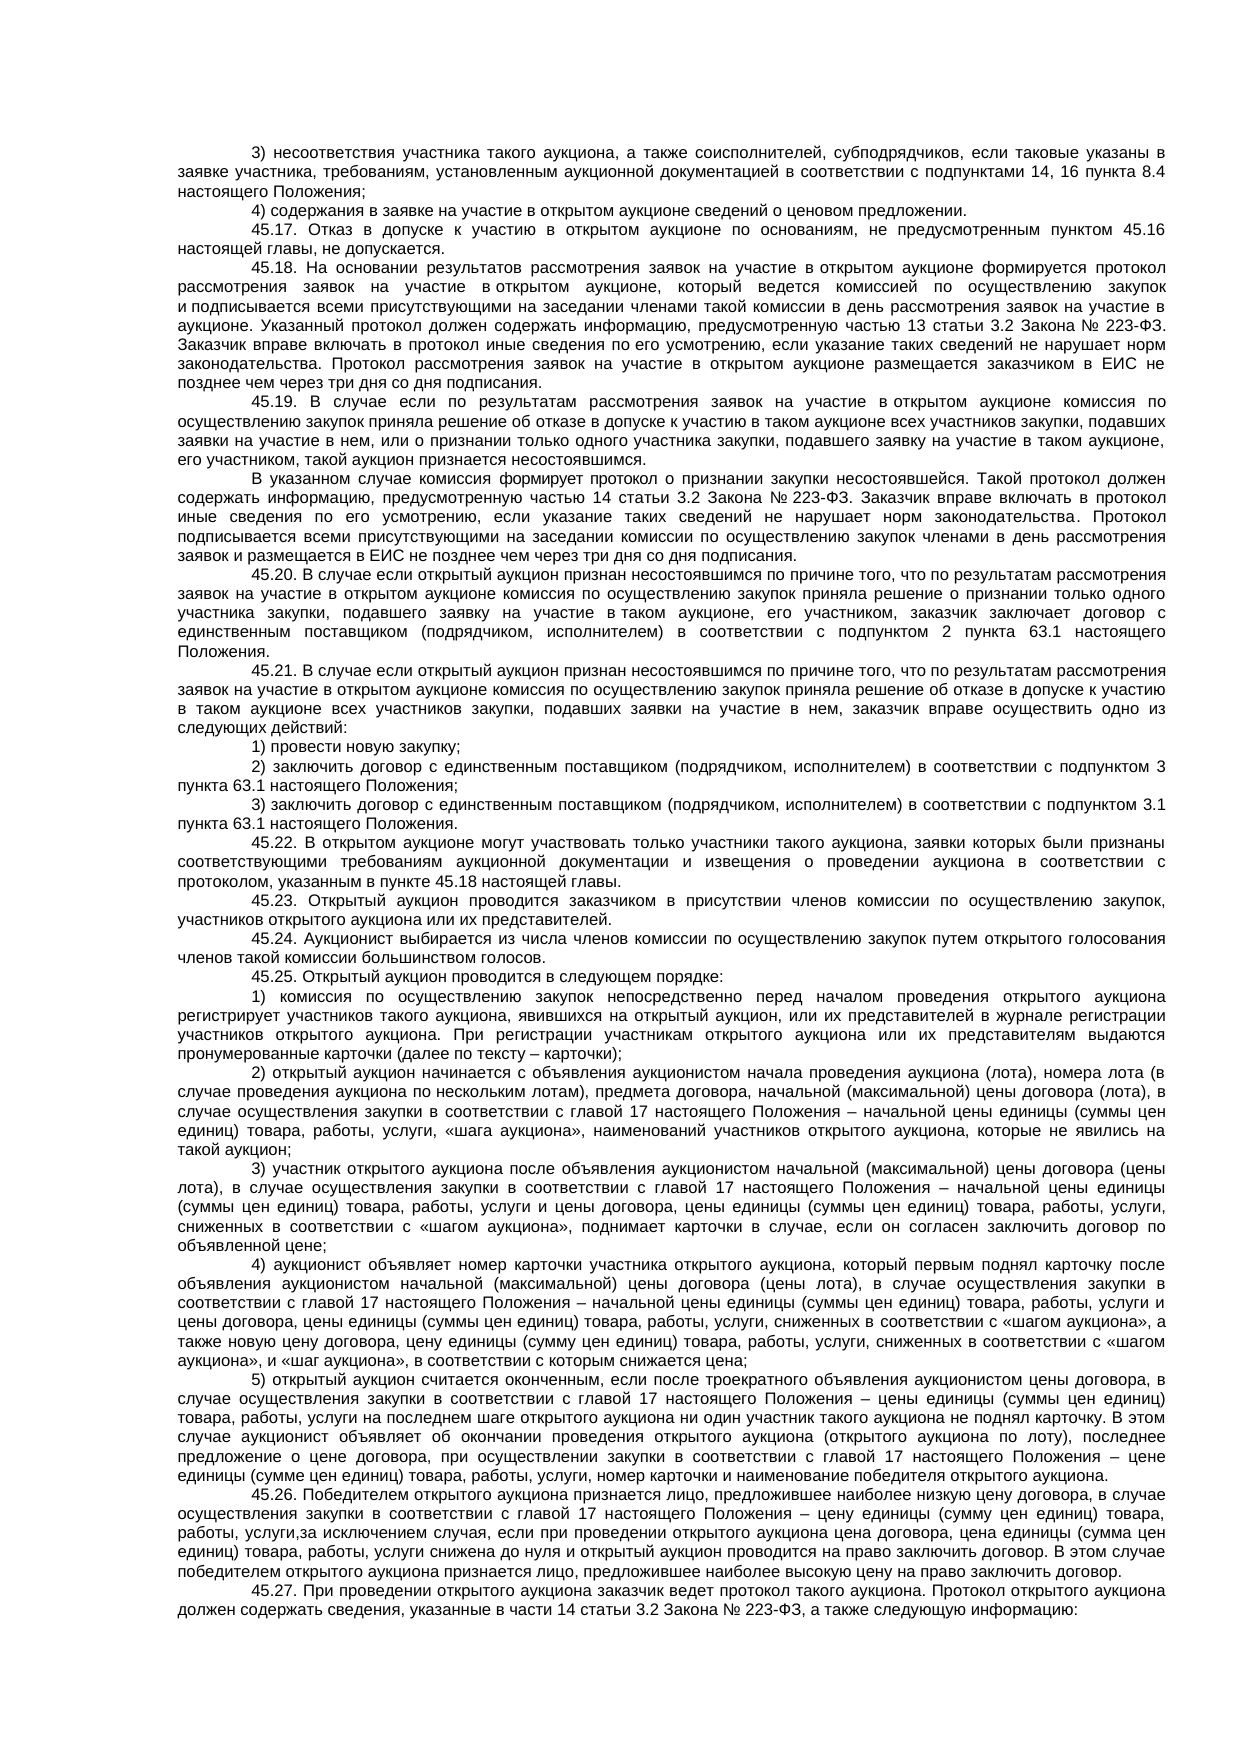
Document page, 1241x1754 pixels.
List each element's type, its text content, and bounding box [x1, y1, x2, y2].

text 5) открытый аукцион считается оконченным, если после троекратного объявления аукционистом цены договора, в случае осуществления закупки в соответствии с главой 17 настоящего Положения – цены единицы (суммы цен единиц) товара, работы, услуги на последнем шаге открытого аукциона ни один участник такого аукциона не поднял карточку. В этом случае аукционист объявляет об окончании проведения открытого аукциона (открытого аукциона по лоту), последнее предложение о цене договора, при осуществлении закупки в соответствии с главой 17 настоящего Положения – цене единицы (сумме цен единиц) товара, работы, услуги, номер карточки и наименование победителя открытого аукциона. [177, 1370, 1166, 1485]
text 2) открытый аукцион начинается с объявления аукционистом начала проведения аукциона (лота), номера лота (в случае проведения аукциона по нескольким лотам), предмета договора, начальной (максимальной) цены договора (лота), в случае осуществления закупки в соответствии с главой 17 настоящего Положения – начальной цены единицы (суммы цен единиц) товара, работы, услуги, «шага аукциона», наименований участников открытого аукциона, которые не явились на такой аукцион; [177, 1063, 1166, 1159]
text 45.27. При проведении открытого аукциона заказчик ведет протокол такого аукциона. Протокол открытого аукциона должен содержать сведения, указанные в части 14 статьи 3.2 Закона № 223-ФЗ, а также следующую информацию: [177, 1581, 1166, 1619]
text 45.22. В открытом аукционе могут участвовать только участники такого аукциона, заявки которых были признаны соответствующими требованиям аукционной документации и извещения о проведении аукциона в соответствии с протоколом, указанным в пункте 45.18 настоящей главы. [177, 833, 1166, 891]
text 45.17. Отказ в допуске к участию в открытом аукционе по основаниям, не предусмотренным пунктом 45.16 настоящей главы, не допускается. [177, 220, 1166, 258]
text 45.26. Победителем открытого аукциона признается лицо, предложившее наиболее низкую цену договора, в случае осуществления закупки в соответствии с главой 17 настоящего Положения – цену единицы (сумму цен единиц) товара, работы, услуги,за исключением случая, если при проведении открытого аукциона цена договора, цена единицы (сумма цен единиц) товара, работы, услуги снижена до нуля и открытый аукцион проводится на право заключить договор. В этом случае победителем открытого аукциона признается лицо, предложившее наиболее высокую цену на право заключить договор. [177, 1485, 1166, 1581]
text 45.24. Аукционист выбирается из числа членов комиссии по осуществлению закупок путем открытого голосования членов такой комиссии большинством голосов. [177, 929, 1166, 967]
text 4) содержания в заявке на участие в открытом аукционе сведений о ценовом предложении. [177, 201, 1166, 220]
text 45.18. На основании результатов рассмотрения заявок на участие в открытом аукционе формируется протокол рассмотрения заявок на участие в открытом аукционе, который ведется комиссией по осуществлению закупок и подписывается всеми присутствующими на заседании членами такой комиссии в день рассмотрения заявок на участие в аукционе. Указанный протокол должен содержать информацию, предусмотренную частью 13 статьи 3.2 Закона № 223-ФЗ. Заказчик вправе включать в протокол иные сведения по его усмотрению, если указание таких сведений не нарушает норм законодательства. Протокол рассмотрения заявок на участие в открытом аукционе размещается заказчиком в ЕИС не позднее чем через три дня со дня подписания. [177, 258, 1166, 392]
text 45.23. Открытый аукцион проводится заказчиком в присутствии членов комиссии по осуществлению закупок, участников открытого аукциона или их представителей. [177, 891, 1166, 929]
text 3) участник открытого аукциона после объявления аукционистом начальной (максимальной) цены договора (цены лота), в случае осуществления закупки в соответствии с главой 17 настоящего Положения – начальной цены единицы (суммы цен единиц) товара, работы, услуги и цены договора, цены единицы (суммы цен единиц) товара, работы, услуги, сниженных в соответствии с «шагом аукциона», поднимает карточки в случае, если он согласен заключить договор по объявленной цене; [177, 1159, 1166, 1255]
text 3) несоответствия участника такого аукциона, а также соисполнителей, субподрядчиков, если таковые указаны в заявке участника, требованиям, установленным аукционной документацией в соответствии с подпунктами 14, 16 пункта 8.4 настоящего Положения; [177, 143, 1166, 201]
text 3) заключить договор с единственным поставщиком (подрядчиком, исполнителем) в соответствии с подпунктом 3.1 пункта 63.1 настоящего Положения. [177, 795, 1166, 833]
text 4) аукционист объявляет номер карточки участника открытого аукциона, который первым поднял карточку после объявления аукционистом начальной (максимальной) цены договора (цены лота), в случае осуществления закупки в соответствии с главой 17 настоящего Положения – начальной цены единицы (суммы цен единиц) товара, работы, услуги и цены договора, цены единицы (суммы цен единиц) товара, работы, услуги, сниженных в соответствии с «шагом аукциона», а также новую цену договора, цену единицы (сумму цен единиц) товара, работы, услуги, сниженных в соответствии с «шагом аукциона», и «шаг аукциона», в соответствии с которым снижается цена; [177, 1255, 1166, 1370]
text 1) провести новую закупку; [177, 737, 1166, 756]
text 45.19. В случае если по результатам рассмотрения заявок на участие в открытом аукционе комиссия по осуществлению закупок приняла решение об отказе в допуске к участию в таком аукционе всех участников закупки, подавших заявки на участие в нем, или о признании только одного участника закупки, подавшего заявку на участие в таком аукционе, его участником, такой аукцион признается несостоявшимся. [177, 392, 1166, 469]
text 45.20. В случае если открытый аукцион признан несостоявшимся по причине того, что по результатам рассмотрения заявок на участие в открытом аукционе комиссия по осуществлению закупок приняла решение о признании только одного участника закупки, подавшего заявку на участие в таком аукционе, его участником, заказчик заключает договор с единственным поставщиком (подрядчиком, исполнителем) в соответствии с подпунктом 2 пункта 63.1 настоящего Положения. [177, 565, 1166, 661]
text 1) комиссия по осуществлению закупок непосредственно перед началом проведения открытого аукциона регистрирует участников такого аукциона, явившихся на открытый аукцион, или их представителей в журнале регистрации участников открытого аукциона. При регистрации участникам открытого аукциона или их представителям выдаются пронумерованные карточки (далее по тексту – карточки); [177, 986, 1166, 1063]
text 45.25. Открытый аукцион проводится в следующем порядке: [177, 967, 1166, 986]
text 45.21. В случае если открытый аукцион признан несостоявшимся по причине того, что по результатам рассмотрения заявок на участие в открытом аукционе комиссия по осуществлению закупок приняла решение об отказе в допуске к участию в таком аукционе всех участников закупки, подавших заявки на участие в нем, заказчик вправе осуществить одно из следующих действий: [177, 661, 1166, 737]
text 2) заключить договор с единственным поставщиком (подрядчиком, исполнителем) в соответствии с подпунктом 3 пункта 63.1 настоящего Положения; [177, 756, 1166, 795]
text В указанном случае комиссия формирует протокол о признании закупки несостоявшейся. Такой протокол должен содержать информацию, предусмотренную частью 14 статьи 3.2 Закона № 223-ФЗ. Заказчик вправе включать в протокол иные сведения по его усмотрению, если указание таких сведений не нарушает норм законодательства. Протокол подписывается всеми присутствующими на заседании комиссии по осуществлению закупок членами в день рассмотрения заявок и размещается в ЕИС не позднее чем через три дня со дня подписания. [177, 469, 1166, 565]
